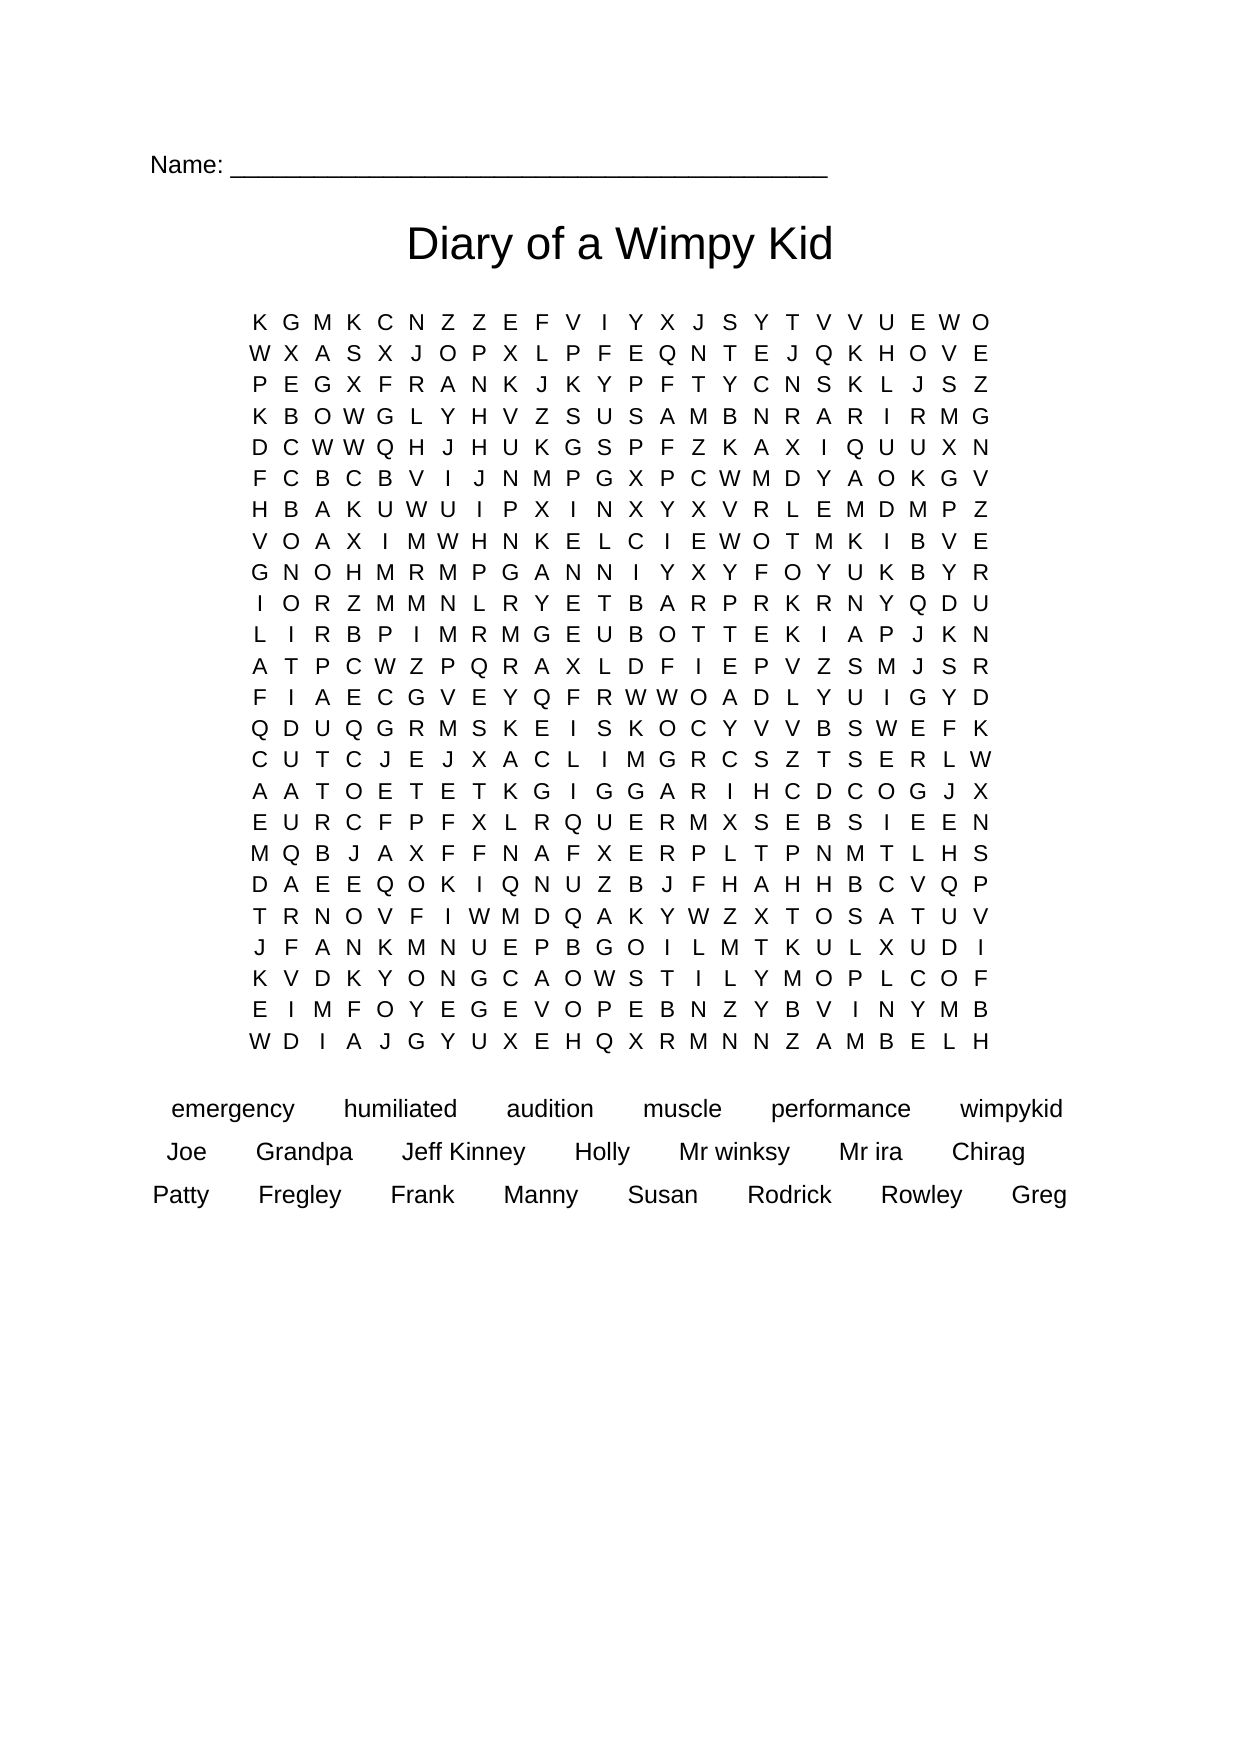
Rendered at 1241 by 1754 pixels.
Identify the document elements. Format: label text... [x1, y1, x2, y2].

table_cell D [244, 869, 275, 900]
table_header J [683, 306, 714, 338]
table_cell C [871, 869, 902, 900]
table_cell A [589, 900, 620, 931]
table_cell A [840, 619, 871, 650]
table_cell E [244, 994, 275, 1025]
table_cell B [338, 619, 369, 650]
table_cell N [432, 963, 463, 994]
table_cell W [369, 650, 401, 681]
table_cell Y [808, 463, 839, 494]
table_cell L [244, 619, 275, 650]
table_cell I [558, 494, 589, 525]
table_cell M [934, 400, 965, 431]
table_cell G [620, 775, 651, 806]
table_cell L [683, 931, 714, 963]
table_cell B [714, 400, 745, 431]
table_cell H [558, 1025, 589, 1056]
table_cell R [683, 744, 714, 775]
table_cell W [620, 681, 651, 713]
table_cell Y [808, 556, 839, 588]
table_cell M [745, 463, 777, 494]
table_cell W [338, 400, 369, 431]
table_cell N [464, 369, 495, 400]
table_cell I [808, 431, 839, 463]
table_cell E [902, 1025, 933, 1056]
table_cell T [464, 775, 495, 806]
table_cell T [401, 775, 432, 806]
table_cell I [840, 994, 871, 1025]
table_cell W [464, 900, 495, 931]
table_cell H [745, 775, 777, 806]
table_cell W [244, 338, 275, 369]
table_cell X [871, 931, 902, 963]
table_cell C [495, 963, 526, 994]
table_cell W [244, 1025, 275, 1056]
table_cell K [495, 713, 526, 744]
table_cell K [558, 369, 589, 400]
table_cell G [495, 556, 526, 588]
table_cell O [369, 994, 401, 1025]
table_cell Y [651, 556, 683, 588]
table_cell G [307, 369, 338, 400]
table_cell M [871, 650, 902, 681]
table_cell Y [589, 369, 620, 400]
table_cell G [651, 744, 683, 775]
table_cell F [651, 369, 683, 400]
table_cell V [495, 400, 526, 431]
table_cell P [464, 556, 495, 588]
table_cell A [840, 463, 871, 494]
table_cell E [526, 1025, 557, 1056]
table_cell F [683, 869, 714, 900]
table_cell Q [526, 681, 557, 713]
table_cell P [934, 494, 965, 525]
table_cell K [244, 963, 275, 994]
table_cell O [934, 963, 965, 994]
table_cell N [432, 931, 463, 963]
table_cell O [307, 556, 338, 588]
table_cell R [495, 650, 526, 681]
table_cell B [307, 838, 338, 869]
table_cell E [432, 994, 463, 1025]
table_cell I [589, 744, 620, 775]
table_cell U [840, 681, 871, 713]
table_cell N [683, 994, 714, 1025]
table_cell E [495, 994, 526, 1025]
table_cell B [620, 619, 651, 650]
table_cell F [745, 556, 777, 588]
table_cell D [777, 463, 808, 494]
table_cell S [840, 713, 871, 744]
table_cell C [275, 463, 307, 494]
table_header Y [620, 306, 651, 338]
table_cell O [871, 775, 902, 806]
table_cell I [683, 650, 714, 681]
table_cell K [338, 494, 369, 525]
table_cell A [307, 338, 338, 369]
table_cell E [338, 681, 369, 713]
title Diary of a Wimpy Kid [150, 216, 1090, 269]
table_cell R [745, 588, 777, 619]
table_cell M [683, 806, 714, 838]
table_cell R [495, 588, 526, 619]
table_cell W [714, 525, 745, 556]
table_cell E [526, 713, 557, 744]
table_cell E [369, 775, 401, 806]
table_cell K [902, 463, 933, 494]
table_cell X [620, 494, 651, 525]
table_cell D [745, 681, 777, 713]
table_cell M [369, 588, 401, 619]
table_cell G [526, 775, 557, 806]
table_cell A [275, 869, 307, 900]
table_cell O [432, 338, 463, 369]
table_cell X [558, 650, 589, 681]
table_cell O [871, 463, 902, 494]
table_cell C [683, 463, 714, 494]
table_cell K [965, 713, 996, 744]
table_header O [965, 306, 996, 338]
table_cell F [369, 806, 401, 838]
table_cell F [589, 338, 620, 369]
table_cell I [432, 463, 463, 494]
table_cell C [244, 744, 275, 775]
table_cell Z [338, 588, 369, 619]
table_cell B [777, 994, 808, 1025]
table_cell N [307, 900, 338, 931]
table_cell S [934, 650, 965, 681]
table_cell V [902, 869, 933, 900]
table_cell I [965, 931, 996, 963]
table_cell O [307, 400, 338, 431]
table_cell S [620, 963, 651, 994]
table_header E [495, 306, 526, 338]
table_cell O [683, 681, 714, 713]
table_cell L [495, 806, 526, 838]
table_cell F [338, 994, 369, 1025]
table_cell G [589, 931, 620, 963]
table_cell M [495, 619, 526, 650]
table_cell Q [934, 869, 965, 900]
table_cell R [307, 806, 338, 838]
table_cell L [777, 494, 808, 525]
table_cell F [432, 806, 463, 838]
table_cell U [871, 431, 902, 463]
table_cell X [934, 431, 965, 463]
table_cell A [745, 869, 777, 900]
table_cell E [965, 338, 996, 369]
table_cell T [714, 338, 745, 369]
table_cell E [620, 338, 651, 369]
table_cell P [683, 838, 714, 869]
table_cell J [369, 1025, 401, 1056]
table_cell D [275, 713, 307, 744]
table_header V [808, 306, 839, 338]
table_cell X [777, 431, 808, 463]
table_cell M [683, 1025, 714, 1056]
table_cell U [589, 619, 620, 650]
table_cell I [871, 806, 902, 838]
table_cell U [275, 744, 307, 775]
table_cell F [464, 838, 495, 869]
table_cell K [777, 588, 808, 619]
table_cell N [338, 931, 369, 963]
table_cell V [275, 963, 307, 994]
table_cell D [307, 963, 338, 994]
table_cell X [495, 1025, 526, 1056]
table_cell K [840, 338, 871, 369]
table_cell H [808, 869, 839, 900]
table_cell N [965, 431, 996, 463]
table_cell Q [589, 1025, 620, 1056]
table_header K [338, 306, 369, 338]
table_cell X [369, 338, 401, 369]
table_cell B [620, 588, 651, 619]
table_cell S [965, 838, 996, 869]
table_cell Y [401, 994, 432, 1025]
table_cell T [714, 619, 745, 650]
table_cell K [432, 869, 463, 900]
table_cell D [871, 494, 902, 525]
table_cell M [432, 713, 463, 744]
table_header C [369, 306, 401, 338]
table_cell E [338, 869, 369, 900]
table_cell E [307, 869, 338, 900]
table_cell O [777, 556, 808, 588]
table_cell K [338, 963, 369, 994]
table_cell G [464, 994, 495, 1025]
table_cell V [526, 994, 557, 1025]
table_cell M [432, 556, 463, 588]
table_cell H [871, 338, 902, 369]
table_cell P [651, 463, 683, 494]
table_cell G [401, 1025, 432, 1056]
table_cell X [965, 775, 996, 806]
table_cell J [902, 619, 933, 650]
table_cell J [464, 463, 495, 494]
table_cell I [307, 1025, 338, 1056]
table_cell H [714, 869, 745, 900]
table_cell B [558, 931, 589, 963]
table_cell A [714, 681, 745, 713]
table_cell H [464, 525, 495, 556]
table_cell P [589, 994, 620, 1025]
table_cell U [495, 431, 526, 463]
table_cell R [401, 369, 432, 400]
table_cell S [840, 900, 871, 931]
table_header G [275, 306, 307, 338]
table_cell A [307, 931, 338, 963]
table_cell D [934, 588, 965, 619]
table_cell V [965, 900, 996, 931]
table_cell E [558, 588, 589, 619]
table_cell V [244, 525, 275, 556]
table_cell O [651, 713, 683, 744]
table_cell S [558, 400, 589, 431]
table_cell N [745, 1025, 777, 1056]
table_cell M [840, 494, 871, 525]
table_cell Q [275, 838, 307, 869]
table_cell G [369, 713, 401, 744]
table_cell S [745, 806, 777, 838]
table_cell Z [965, 494, 996, 525]
table_cell R [651, 838, 683, 869]
table_cell R [965, 556, 996, 588]
table_cell C [338, 463, 369, 494]
table_header Name: ___________________________________________ [150, 150, 1090, 216]
table_cell Z [777, 744, 808, 775]
table_cell E [558, 619, 589, 650]
table_cell J [902, 650, 933, 681]
table_cell M [840, 838, 871, 869]
table_cell L [589, 525, 620, 556]
table_cell P [495, 494, 526, 525]
table_cell G [589, 775, 620, 806]
table_cell Y [871, 588, 902, 619]
table_cell X [338, 369, 369, 400]
table_cell T [683, 619, 714, 650]
table_cell H [464, 400, 495, 431]
table_cell T [808, 744, 839, 775]
table_cell T [871, 838, 902, 869]
table_cell Z [965, 369, 996, 400]
table_cell K [777, 931, 808, 963]
table_cell O [620, 931, 651, 963]
table_cell H [965, 1025, 996, 1056]
table_cell Y [432, 1025, 463, 1056]
table_cell Q [902, 588, 933, 619]
table_cell D [275, 1025, 307, 1056]
table_cell A [526, 650, 557, 681]
table_cell M [777, 963, 808, 994]
table_cell U [965, 588, 996, 619]
table_cell D [244, 431, 275, 463]
table_cell J [401, 338, 432, 369]
table_cell L [934, 744, 965, 775]
table_cell L [902, 838, 933, 869]
table_cell U [432, 494, 463, 525]
table_cell B [620, 869, 651, 900]
table_cell P [965, 869, 996, 900]
table_cell R [808, 588, 839, 619]
table_cell Y [808, 681, 839, 713]
table_cell N [495, 838, 526, 869]
table_cell C [714, 744, 745, 775]
table_cell F [934, 713, 965, 744]
table_cell A [495, 744, 526, 775]
table_cell X [401, 838, 432, 869]
table_cell D [965, 681, 996, 713]
table_cell O [558, 994, 589, 1025]
table_cell T [777, 900, 808, 931]
table_cell Z [714, 900, 745, 931]
table_cell V [808, 994, 839, 1025]
table_cell A [307, 494, 338, 525]
table_cell Q [840, 431, 871, 463]
table_cell Q [808, 338, 839, 369]
table_cell R [307, 588, 338, 619]
table_cell J [526, 369, 557, 400]
table_cell Q [558, 900, 589, 931]
table_cell I [369, 525, 401, 556]
table_cell J [651, 869, 683, 900]
table_cell G [369, 400, 401, 431]
table_cell P [558, 338, 589, 369]
table_cell K [620, 900, 651, 931]
table_cell A [369, 838, 401, 869]
table_cell L [714, 963, 745, 994]
table_cell X [526, 494, 557, 525]
table_cell C [338, 744, 369, 775]
table_cell W [965, 744, 996, 775]
table_cell S [620, 400, 651, 431]
table_cell S [589, 431, 620, 463]
table_cell N [589, 556, 620, 588]
table_cell R [307, 619, 338, 650]
table_cell K [840, 369, 871, 400]
table_cell M [307, 994, 338, 1025]
table_cell E [464, 681, 495, 713]
table_cell B [902, 556, 933, 588]
table_cell N [840, 588, 871, 619]
table_cell I [808, 619, 839, 650]
table_cell Z [683, 431, 714, 463]
table_cell Y [902, 994, 933, 1025]
table_cell R [683, 588, 714, 619]
table_cell B [871, 1025, 902, 1056]
table_cell H [777, 869, 808, 900]
table_header Z [464, 306, 495, 338]
table_cell V [432, 681, 463, 713]
table_cell R [464, 619, 495, 650]
table_cell D [620, 650, 651, 681]
table_cell K [495, 775, 526, 806]
table_cell V [745, 713, 777, 744]
table_cell I [464, 869, 495, 900]
table_cell B [808, 806, 839, 838]
table_cell U [840, 556, 871, 588]
table_cell U [275, 806, 307, 838]
table_cell E [745, 338, 777, 369]
table_cell E [432, 775, 463, 806]
table_cell A [808, 1025, 839, 1056]
table_cell Y [714, 713, 745, 744]
table_cell Q [651, 338, 683, 369]
table_cell M [714, 931, 745, 963]
table_cell A [526, 838, 557, 869]
table_cell O [401, 963, 432, 994]
table_cell O [338, 900, 369, 931]
table_cell G [902, 775, 933, 806]
table_cell T [244, 900, 275, 931]
table_cell A [651, 400, 683, 431]
table_cell F [651, 650, 683, 681]
table_cell R [683, 775, 714, 806]
table_cell C [275, 431, 307, 463]
table_cell X [495, 338, 526, 369]
table_cell E [683, 525, 714, 556]
table_header Z [432, 306, 463, 338]
table_cell L [714, 838, 745, 869]
table_cell K [777, 619, 808, 650]
table_cell T [589, 588, 620, 619]
table_cell M [902, 494, 933, 525]
table_cell O [275, 588, 307, 619]
table_cell Z [714, 994, 745, 1025]
table_cell A [745, 431, 777, 463]
table_cell T [651, 963, 683, 994]
table_cell P [307, 650, 338, 681]
table_cell Q [338, 713, 369, 744]
table_cell S [840, 744, 871, 775]
table_cell U [902, 431, 933, 463]
text emergency humiliated audition muscle performance wimpykid Joe Grandpa Jeff Kinney Holly Mr winksy Mr ira Chirag Patty Fregley Frank Manny Susan Rodrick Rowley Greg [150, 1094, 1090, 1209]
table_cell P [745, 650, 777, 681]
table_cell O [902, 338, 933, 369]
table_cell T [275, 650, 307, 681]
table_cell F [244, 463, 275, 494]
table_cell A [651, 588, 683, 619]
table_cell B [651, 994, 683, 1025]
table_cell I [275, 681, 307, 713]
table_cell B [840, 869, 871, 900]
table_cell N [714, 1025, 745, 1056]
table_header T [777, 306, 808, 338]
table_cell E [902, 806, 933, 838]
table_cell L [871, 369, 902, 400]
table_cell E [275, 369, 307, 400]
table_cell D [526, 900, 557, 931]
table_cell T [777, 525, 808, 556]
table_cell J [369, 744, 401, 775]
table_cell N [495, 525, 526, 556]
table_cell E [808, 494, 839, 525]
table_cell U [464, 1025, 495, 1056]
table_cell G [965, 400, 996, 431]
table_cell S [464, 713, 495, 744]
table_cell G [244, 556, 275, 588]
table_cell Y [495, 681, 526, 713]
table_cell R [526, 806, 557, 838]
table_cell Z [777, 1025, 808, 1056]
table_cell Y [651, 494, 683, 525]
table_cell Y [651, 900, 683, 931]
table_cell C [902, 963, 933, 994]
table_cell V [777, 650, 808, 681]
table_cell C [338, 806, 369, 838]
table_cell K [620, 713, 651, 744]
table_cell V [777, 713, 808, 744]
table_cell C [620, 525, 651, 556]
table_cell E [902, 713, 933, 744]
table_cell A [651, 775, 683, 806]
table_cell E [620, 806, 651, 838]
table_cell F [558, 838, 589, 869]
table_cell G [464, 963, 495, 994]
table_cell M [244, 838, 275, 869]
table_cell Q [244, 713, 275, 744]
table_cell I [651, 931, 683, 963]
table_header N [401, 306, 432, 338]
table_cell P [432, 650, 463, 681]
table_cell I [401, 619, 432, 650]
table_cell E [495, 931, 526, 963]
table_cell B [902, 525, 933, 556]
table_cell T [902, 900, 933, 931]
table_cell A [871, 900, 902, 931]
table_cell B [369, 463, 401, 494]
table_header X [651, 306, 683, 338]
table_cell R [651, 806, 683, 838]
table_cell V [934, 525, 965, 556]
table_cell E [745, 619, 777, 650]
table_cell I [464, 494, 495, 525]
table_cell H [244, 494, 275, 525]
table_cell P [401, 806, 432, 838]
table_cell G [589, 463, 620, 494]
table_cell J [432, 744, 463, 775]
table_cell I [244, 588, 275, 619]
table_cell E [934, 806, 965, 838]
table_cell E [401, 744, 432, 775]
table_cell N [965, 806, 996, 838]
table_header S [714, 306, 745, 338]
table_header W [934, 306, 965, 338]
table_cell S [840, 650, 871, 681]
table_cell I [871, 400, 902, 431]
table_cell H [338, 556, 369, 588]
table_cell T [683, 369, 714, 400]
table_cell I [714, 775, 745, 806]
table_cell L [558, 744, 589, 775]
table_cell O [338, 775, 369, 806]
table_cell B [275, 494, 307, 525]
table_cell G [934, 463, 965, 494]
table_cell S [840, 806, 871, 838]
table_cell E [714, 650, 745, 681]
table_cell K [495, 369, 526, 400]
table_cell N [558, 556, 589, 588]
table_cell I [275, 619, 307, 650]
table_cell P [840, 963, 871, 994]
table_cell T [745, 838, 777, 869]
table_cell A [432, 369, 463, 400]
table_cell C [777, 775, 808, 806]
table_cell O [808, 963, 839, 994]
table_cell T [745, 931, 777, 963]
table_cell J [338, 838, 369, 869]
table_cell Y [934, 556, 965, 588]
table_cell C [526, 744, 557, 775]
table_cell X [683, 494, 714, 525]
table_cell G [401, 681, 432, 713]
table_cell I [683, 963, 714, 994]
table_cell O [558, 963, 589, 994]
table_cell N [871, 994, 902, 1025]
table_cell I [651, 525, 683, 556]
table_cell I [558, 713, 589, 744]
table_cell C [745, 369, 777, 400]
table_cell N [745, 400, 777, 431]
table_cell V [401, 463, 432, 494]
table_cell P [558, 463, 589, 494]
table_cell Y [745, 963, 777, 994]
table_cell M [840, 1025, 871, 1056]
table_cell F [651, 431, 683, 463]
table_cell R [902, 744, 933, 775]
table_cell N [526, 869, 557, 900]
table_cell P [871, 619, 902, 650]
table_cell J [777, 338, 808, 369]
table_cell R [777, 400, 808, 431]
table_cell Y [714, 556, 745, 588]
table_cell Y [714, 369, 745, 400]
table_cell P [777, 838, 808, 869]
table_cell F [401, 900, 432, 931]
table_cell K [934, 619, 965, 650]
table_cell S [808, 369, 839, 400]
table_header E [902, 306, 933, 338]
table_cell Z [526, 400, 557, 431]
table_cell L [401, 400, 432, 431]
table_cell V [369, 900, 401, 931]
table_header Y [745, 306, 777, 338]
table_header U [871, 306, 902, 338]
table_cell R [401, 713, 432, 744]
table_cell U [558, 869, 589, 900]
table_cell R [275, 900, 307, 931]
table_cell L [777, 681, 808, 713]
table_cell C [840, 775, 871, 806]
table_cell C [683, 713, 714, 744]
table_cell U [369, 494, 401, 525]
table_cell X [464, 744, 495, 775]
table_cell K [840, 525, 871, 556]
table_cell A [526, 963, 557, 994]
table_cell S [934, 369, 965, 400]
table_cell A [275, 775, 307, 806]
table_cell P [526, 931, 557, 963]
table_cell U [307, 713, 338, 744]
table_cell N [589, 494, 620, 525]
table_cell R [401, 556, 432, 588]
table_cell Z [401, 650, 432, 681]
table_cell E [620, 994, 651, 1025]
table_cell Y [745, 994, 777, 1025]
table_cell Q [369, 431, 401, 463]
table_cell X [589, 838, 620, 869]
table_cell T [307, 744, 338, 775]
table_cell E [244, 806, 275, 838]
table_cell X [745, 900, 777, 931]
table_cell Q [464, 650, 495, 681]
table_cell W [432, 525, 463, 556]
table_header V [840, 306, 871, 338]
table_cell K [369, 931, 401, 963]
table_cell I [620, 556, 651, 588]
table_cell O [401, 869, 432, 900]
table_cell P [714, 588, 745, 619]
table_cell F [369, 369, 401, 400]
table_cell S [745, 744, 777, 775]
table_cell C [369, 681, 401, 713]
table_cell P [369, 619, 401, 650]
table_cell R [840, 400, 871, 431]
table_cell P [620, 369, 651, 400]
table_cell F [244, 681, 275, 713]
table_cell X [338, 525, 369, 556]
table_cell O [275, 525, 307, 556]
table_cell G [526, 619, 557, 650]
table_cell W [714, 463, 745, 494]
table_cell A [338, 1025, 369, 1056]
table_cell V [934, 338, 965, 369]
table_header K [244, 306, 275, 338]
table_cell I [871, 681, 902, 713]
table_cell K [526, 431, 557, 463]
table_cell U [808, 931, 839, 963]
table_cell V [965, 463, 996, 494]
table_cell B [307, 463, 338, 494]
table_cell I [275, 994, 307, 1025]
table_cell A [244, 650, 275, 681]
table_cell K [714, 431, 745, 463]
table_cell E [620, 838, 651, 869]
table_cell W [651, 681, 683, 713]
table_cell F [558, 681, 589, 713]
table_cell F [432, 838, 463, 869]
table_cell M [495, 900, 526, 931]
table_cell M [401, 525, 432, 556]
table_cell N [432, 588, 463, 619]
table_cell M [369, 556, 401, 588]
table_cell A [307, 681, 338, 713]
table_cell F [965, 963, 996, 994]
table_cell M [432, 619, 463, 650]
table_cell M [683, 400, 714, 431]
table_cell N [495, 463, 526, 494]
table_header M [307, 306, 338, 338]
table_cell W [307, 431, 338, 463]
table_cell K [244, 400, 275, 431]
table_cell N [275, 556, 307, 588]
table_cell L [589, 650, 620, 681]
table_cell Y [934, 681, 965, 713]
table_cell Y [526, 588, 557, 619]
table_cell R [745, 494, 777, 525]
table_cell Y [432, 400, 463, 431]
table_cell N [777, 369, 808, 400]
table_cell E [777, 806, 808, 838]
table_cell L [871, 963, 902, 994]
table_cell M [401, 931, 432, 963]
table_cell E [871, 744, 902, 775]
table_cell S [338, 338, 369, 369]
table_cell I [871, 525, 902, 556]
table_cell U [934, 900, 965, 931]
table_header F [526, 306, 557, 338]
table_cell B [275, 400, 307, 431]
table_cell E [558, 525, 589, 556]
table_cell N [808, 838, 839, 869]
table_cell X [714, 806, 745, 838]
table_cell J [244, 931, 275, 963]
table_cell K [526, 525, 557, 556]
table_cell U [464, 931, 495, 963]
table_cell X [620, 1025, 651, 1056]
table_cell Q [558, 806, 589, 838]
table_cell K [871, 556, 902, 588]
table_cell P [464, 338, 495, 369]
table_cell D [934, 931, 965, 963]
table_cell J [934, 775, 965, 806]
table_cell A [808, 400, 839, 431]
table_cell H [934, 838, 965, 869]
table_cell B [965, 994, 996, 1025]
table_cell G [558, 431, 589, 463]
table_cell M [401, 588, 432, 619]
table_cell O [651, 619, 683, 650]
table_cell W [401, 494, 432, 525]
table_cell M [808, 525, 839, 556]
table_cell L [840, 931, 871, 963]
table_cell D [808, 775, 839, 806]
table_cell E [965, 525, 996, 556]
table_cell W [871, 713, 902, 744]
table_cell P [244, 369, 275, 400]
table_cell O [745, 525, 777, 556]
table_cell G [902, 681, 933, 713]
table_cell Q [369, 869, 401, 900]
table_cell P [620, 431, 651, 463]
table_cell A [244, 775, 275, 806]
table_cell I [432, 900, 463, 931]
table_cell R [651, 1025, 683, 1056]
table_cell J [432, 431, 463, 463]
table_cell O [808, 900, 839, 931]
table_cell T [307, 775, 338, 806]
table_header V [558, 306, 589, 338]
table_cell M [620, 744, 651, 775]
table_cell Z [589, 869, 620, 900]
table_cell W [338, 431, 369, 463]
table_cell L [934, 1025, 965, 1056]
table_cell Y [369, 963, 401, 994]
table_cell U [589, 400, 620, 431]
table_cell R [965, 650, 996, 681]
table_cell N [683, 338, 714, 369]
table_header I [589, 306, 620, 338]
table_cell S [589, 713, 620, 744]
table_cell R [902, 400, 933, 431]
table_cell M [934, 994, 965, 1025]
table_cell L [464, 588, 495, 619]
table_cell Q [495, 869, 526, 900]
table_cell A [307, 525, 338, 556]
table_cell U [589, 806, 620, 838]
table_cell J [902, 369, 933, 400]
table_cell I [558, 775, 589, 806]
table_cell B [808, 713, 839, 744]
table_cell X [275, 338, 307, 369]
table_cell V [714, 494, 745, 525]
table_cell W [683, 900, 714, 931]
table_cell M [526, 463, 557, 494]
table_cell X [683, 556, 714, 588]
table_cell H [464, 431, 495, 463]
table_cell X [620, 463, 651, 494]
table_cell R [589, 681, 620, 713]
table_cell N [965, 619, 996, 650]
table_cell H [401, 431, 432, 463]
table_cell Z [808, 650, 839, 681]
table_cell F [275, 931, 307, 963]
table_cell A [526, 556, 557, 588]
table_cell L [526, 338, 557, 369]
table_cell W [589, 963, 620, 994]
table_cell U [902, 931, 933, 963]
table_cell X [464, 806, 495, 838]
table_cell C [338, 650, 369, 681]
